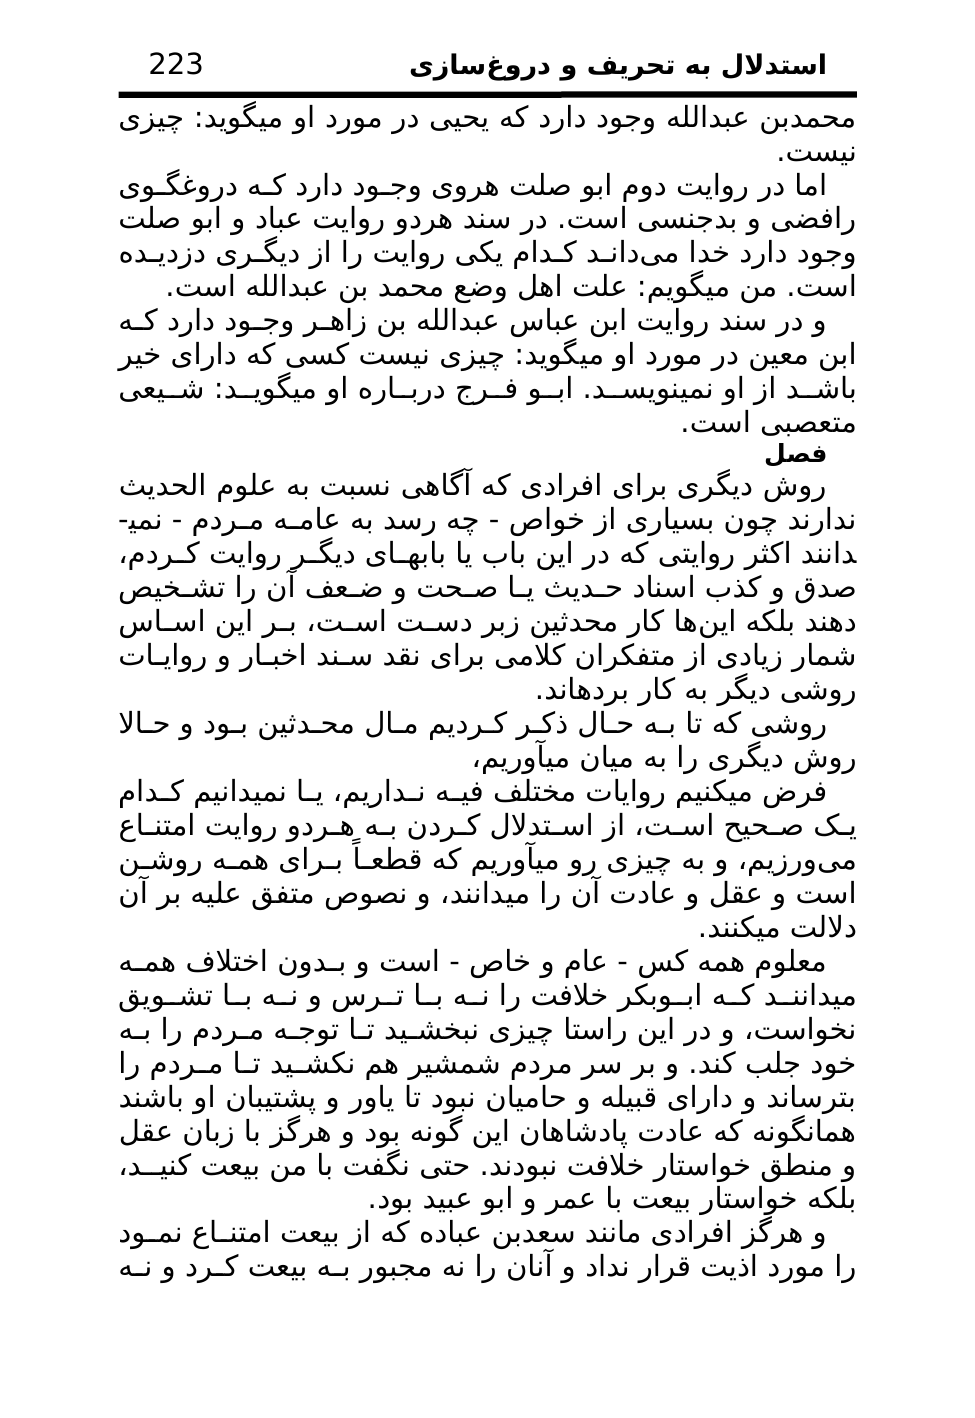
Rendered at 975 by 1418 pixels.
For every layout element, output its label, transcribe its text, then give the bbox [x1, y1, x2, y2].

text فرض میکنیم روایات مختلف فیه نداریم، یا نمیدانیم کدام یک صحیح است، از استدلال کردن به هردو روایت امتناع می‌ورزیم، و به چیزی رو میآوریم که قطعاً برای همه روشن است و عقل و عادت آن را میدانند، و نصوص متفق علیه بر آن دلالت میکنند. [118, 774, 857, 944]
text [118, 100, 857, 168]
text و در سند روایت ابن عباس عبدالله بن زاهر وجود دارد که ابن معین در مورد او میگوید: چیزی نیست کسی که دارای خیر باشد از او نمینویسد. ابو فرج درباره او میگوید: شیعی متعصبی است. [118, 304, 857, 439]
text فصل [118, 439, 857, 469]
text اما در روایت دوم ابو صلت هروی وجود دارد که دروغگوی رافضی و بدجنسی است. در سند هردو روایت عباد و ابو صلت وجود دارد خدا می‌داند کدام یکی روایت را از دیگری دزدیده است. من میگویم: علت اهل وضع محمد بن عبدالله است. [118, 168, 857, 304]
text روش دیگری برای افرادی که آگاهی نسبت به علوم الحدیث ندارند چون بسیاری از خواص - چه رسد به عامه مردم - نمیدانند اکثر روایتی که در این باب یا بابهای دیگر روایت کردم، صدق و کذب اسناد حدیث یا صحت و ضعف آن را تشخیص دهند بلکه این‌ها کار محدثین زبر دست است، بر این اساس شمار زیادی از متفکران کلامی برای نقد سند اخبار و روایات روشی دیگر به کار بردهاند. [118, 469, 857, 706]
text معلوم همه کس - عام و خاص - است و بدون اختلاف همه میدانند که ابوبکر خلافت را نه با ترس و نه با تشویق نخواست، و در این راستا چیزی نبخشید تا توجه مردم را به خود جلب کند. و بر سر مردم شمشیر هم نکشید تا مردم را بترساند و دارای قبیله و حامیان نبود تا یاور و پشتیبان او باشند همانگونه که عادت پادشاهان این گونه بود و هرگز با زبان عقل و منطق خواستار خلافت نبودند. حتی نگفت با من بیعت کنید، بلکه خواستار بیعت با عمر و ابو عبید بود. [118, 944, 857, 1216]
text روشی که تا به حال ذکر کردیم مال محدثین بود و حالا روش دیگری را به میان میآوریم، [118, 706, 857, 774]
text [118, 1216, 857, 1284]
